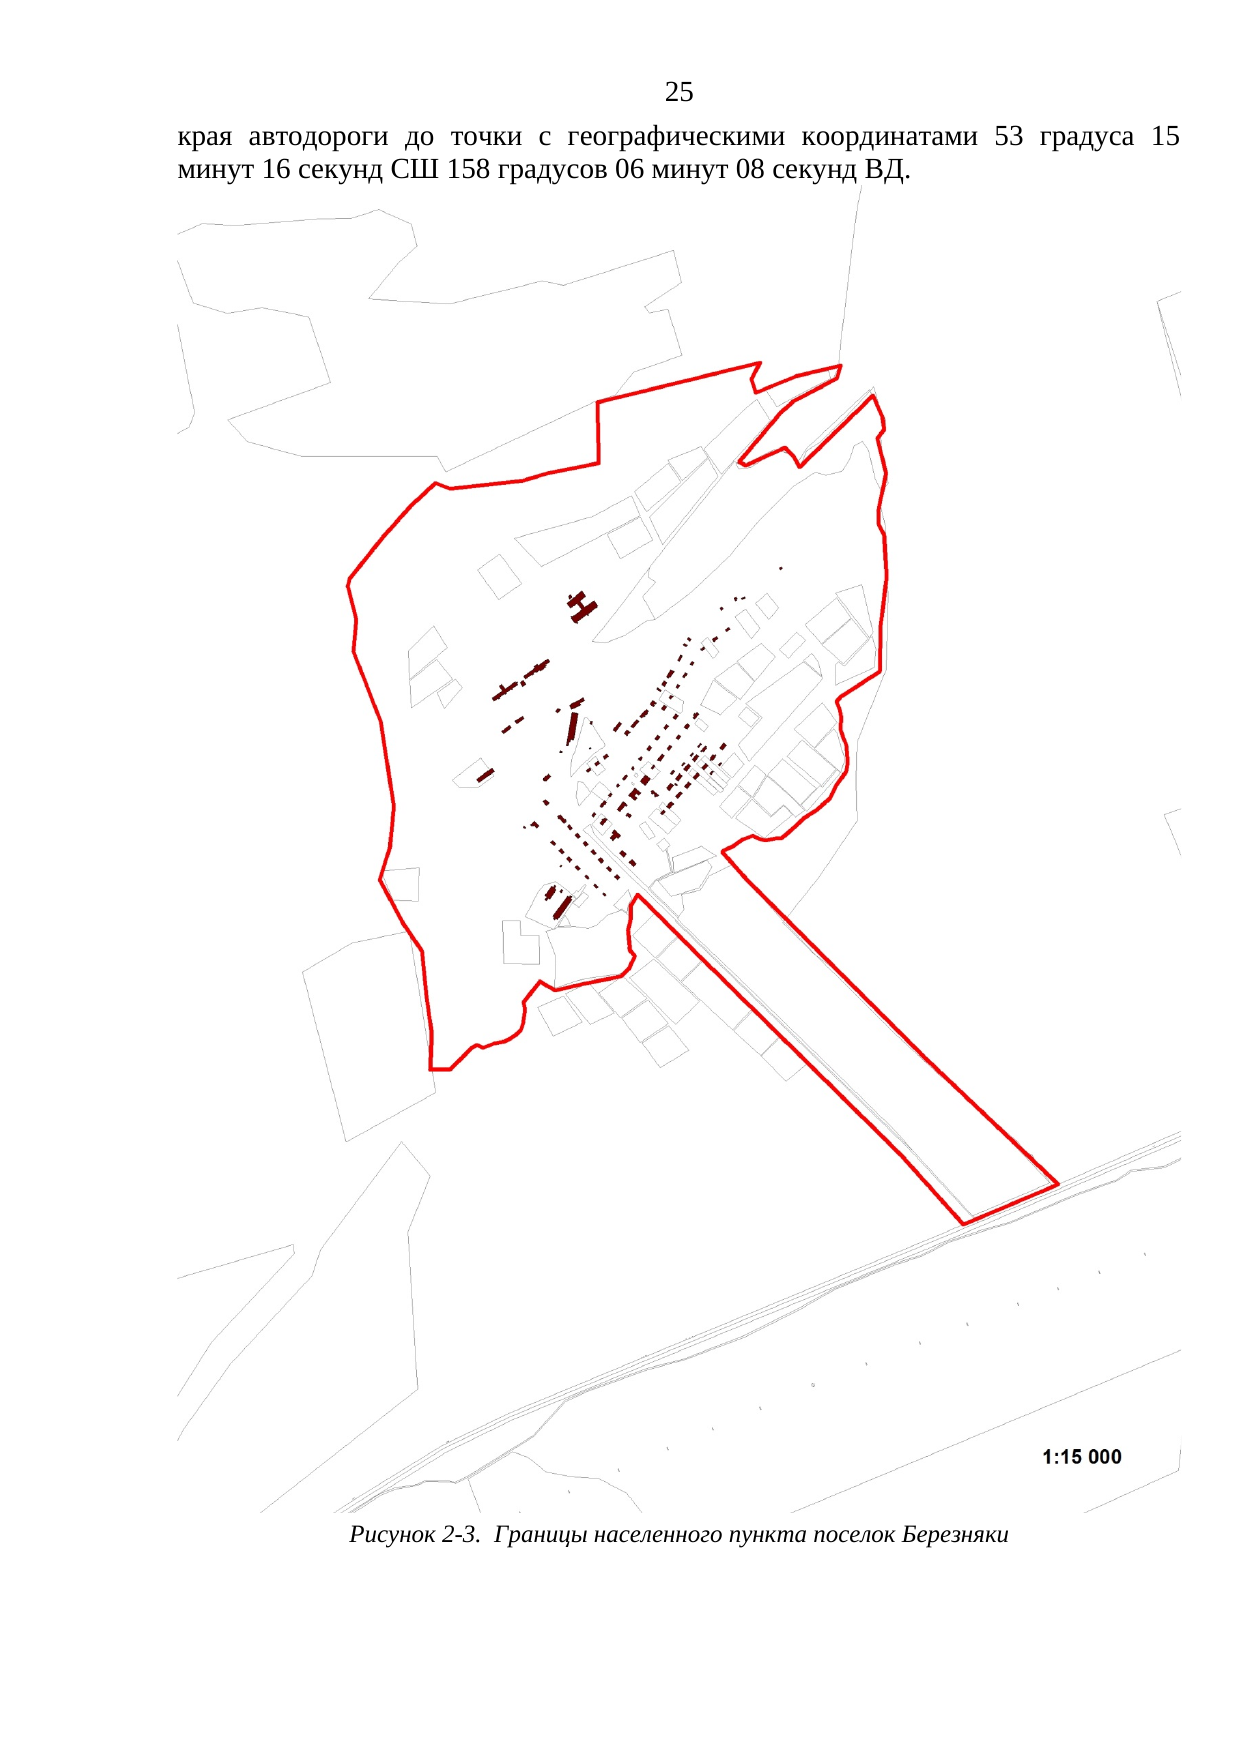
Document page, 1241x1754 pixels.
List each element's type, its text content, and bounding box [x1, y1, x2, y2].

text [177, 118, 1181, 185]
text Рисунок 2-3. Границы населенного пункта поселок Березняки [177, 1519, 1181, 1548]
picture [177, 185, 1182, 1513]
